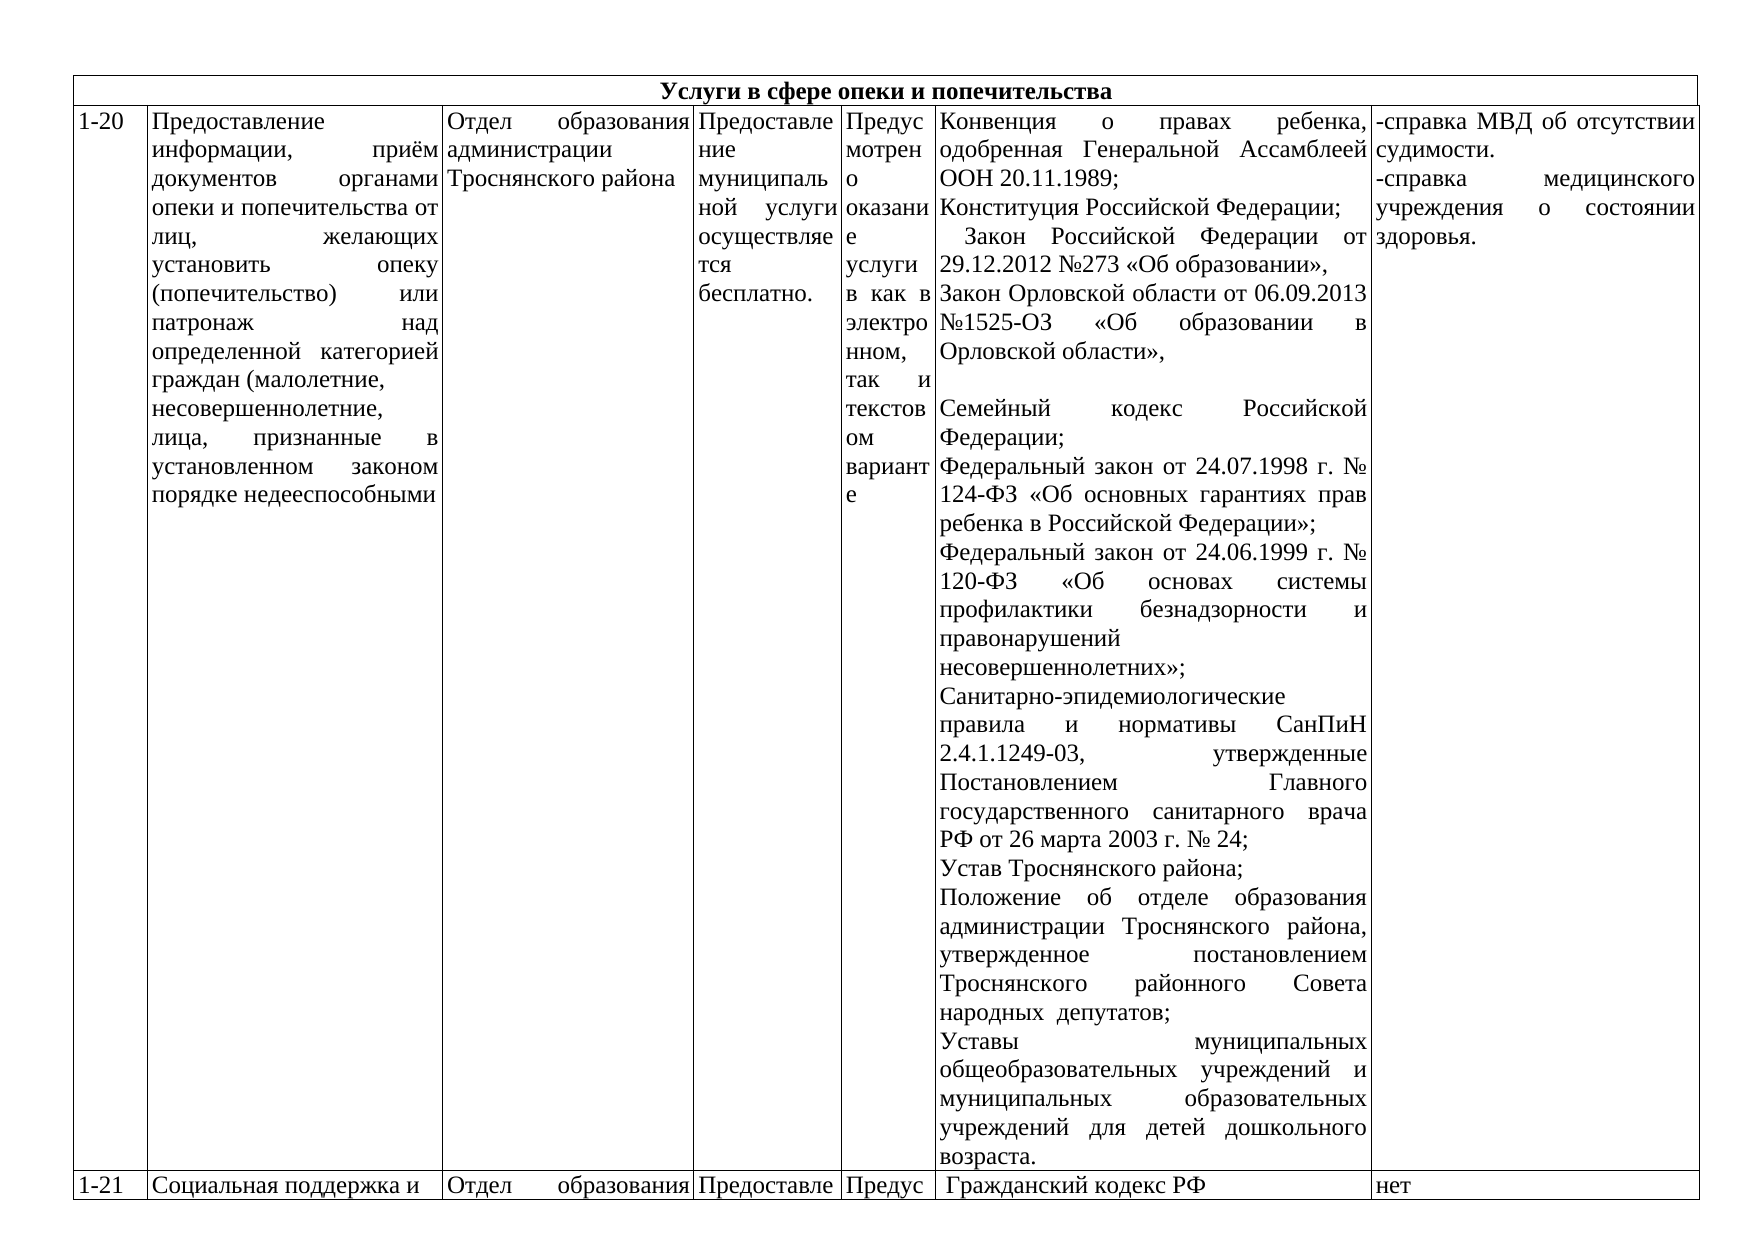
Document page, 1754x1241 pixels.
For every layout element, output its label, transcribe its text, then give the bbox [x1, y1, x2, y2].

table_cell -справка МВД об отсутствии судимости. -справка медицинского учреждения о состоянии здоровья. [1372, 106, 1699, 1169]
table_cell Услуги в сфере опеки и попечительства [74, 76, 1697, 105]
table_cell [443, 106, 693, 1169]
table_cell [148, 1171, 442, 1199]
table_cell Конвенция о правах ребенка, одобренная Генеральной Ассамблеей ООН 20.11.1989; Конституция Российской Федерации; Закон Российской Федерации от 29.12.2012 №273 «Об образовании», Закон Орловской области от 06.09.2013 №1525-ОЗ «Об образовании в Орловской области», Семейный кодекс Российской Федерации; Федеральный закон от 24.07.1998 г. № 124-ФЗ «Об основных гарантиях прав ребенка в Российской Федерации»; Федеральный закон от 24.06.1999 г. № 120-ФЗ «Об основах системы профилактики безнадзорности и правонарушений несовершеннолетних»; Санитарно-эпидемиологические правила и нормативы СанПиН 2.4.1.1249-03, утвержденные Постановлением Главного государственного санитарного врача РФ от 26 марта . № 24; Устав Троснянского района; Положение об отделе образования администрации Троснянского района, утвержденное постановлением Троснянского районного Совета народных депутатов; Уставы муниципальных общеобразовательных учреждений и муниципальных образовательных учреждений для детей дошкольного возраста. [936, 106, 1371, 1169]
table_cell Предоставление информации, приём документов органами опеки и попечительства от лиц, желающих установить опеку (попечительство) или патронаж над определенной категорией граждан (малолетние, несовершеннолетние, лица, признанные в установленном законом порядке недееспособными [148, 106, 442, 1169]
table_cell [443, 1171, 693, 1199]
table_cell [694, 1171, 841, 1199]
table_cell Предоставление муниципальной услуги осуществляется бесплатно. [694, 106, 841, 1169]
table_cell 1-20 [74, 106, 147, 1169]
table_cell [842, 106, 935, 1169]
table_cell 1-21 [74, 1171, 147, 1199]
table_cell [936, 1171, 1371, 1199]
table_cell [842, 1171, 935, 1199]
table_cell нет [1372, 1171, 1699, 1199]
